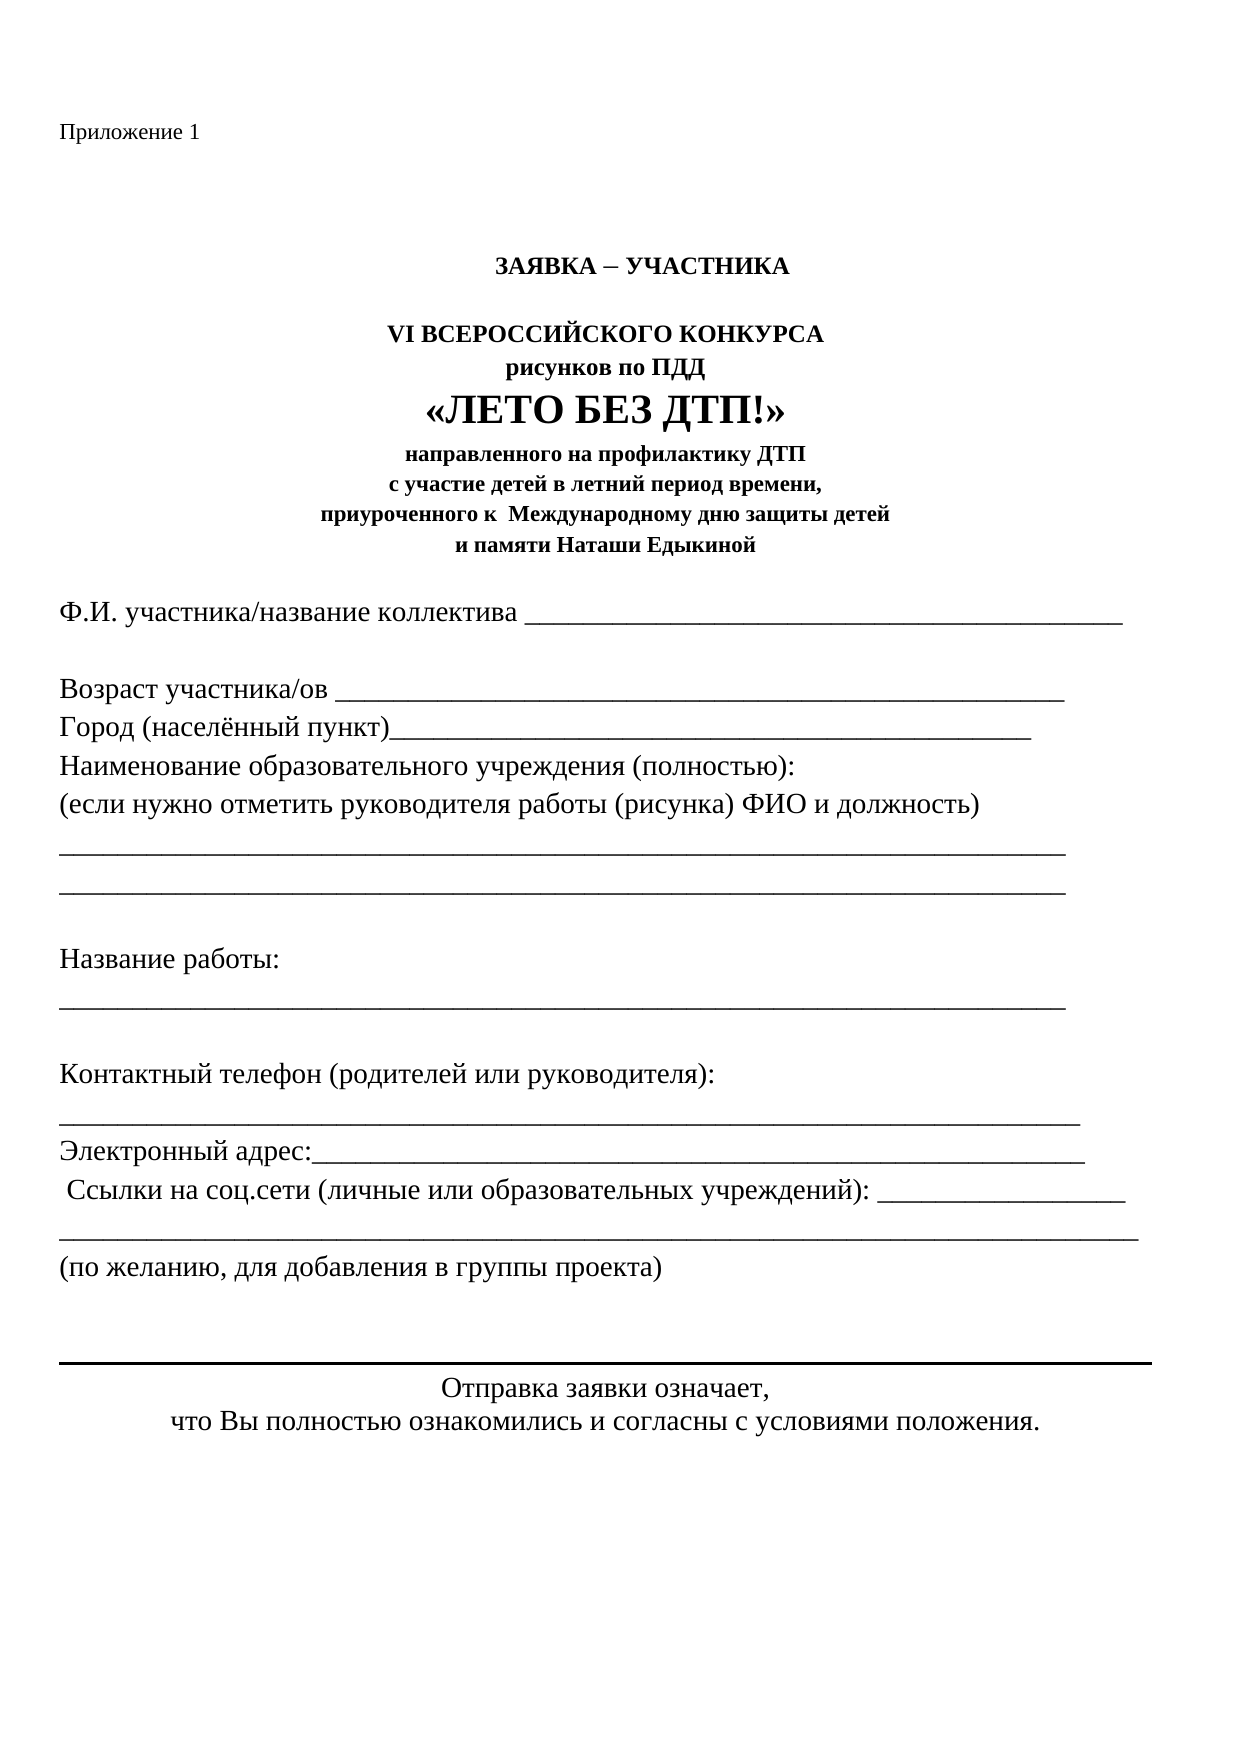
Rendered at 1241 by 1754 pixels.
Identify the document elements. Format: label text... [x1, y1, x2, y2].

text VI ВСЕРОССИЙСКОГО КОНКУРСА [59, 319, 1152, 348]
text Отправка заявки означает, [59, 1370, 1152, 1403]
text что Вы полностью ознакомились и согласны с условиями положения. [59, 1403, 1152, 1437]
text направленного на профилактику ДТП [59, 440, 1152, 466]
text Возраст участника/ов __________________________________________________ [59, 671, 1152, 704]
text Приложение 1 [59, 118, 1152, 144]
text _____________________________________________________________________ [59, 825, 1152, 859]
text ЗАЯВКА – УЧАСТНИКА [59, 247, 1152, 281]
text Контактный телефон (родителей или руководителя): ______________________________________________________________________ [59, 1056, 1152, 1128]
text __________________________________________________________________________ [59, 1211, 1152, 1244]
text «ЛЕТО БЕЗ ДТП!» [59, 385, 1152, 433]
text Город (населённый пункт)____________________________________________ [59, 709, 1152, 743]
text приуроченного к Международному дню защиты детей [59, 500, 1152, 527]
text Ссылки на соц.сети (личные или образовательных учреждений): _________________ [59, 1172, 1152, 1206]
text Ф.И. участника/название коллектива _________________________________________ [59, 594, 1152, 627]
text _____________________________________________________________________ [59, 864, 1152, 897]
text и памяти Наташи Едыкиной [59, 531, 1152, 557]
text (если нужно отметить руководителя работы (рисунка) ФИО и должность) [59, 787, 1152, 820]
text (по желанию, для добавления в группы проекта) [59, 1249, 1152, 1283]
text рисунков по ПДД [59, 352, 1152, 381]
text Название работы: _____________________________________________________________________ [59, 941, 1152, 1013]
text Электронный адрес:_____________________________________________________ [59, 1133, 1152, 1167]
text Наименование образовательного учреждения (полностью): [59, 748, 1152, 782]
text с участие детей в летний период времени, [59, 470, 1152, 497]
